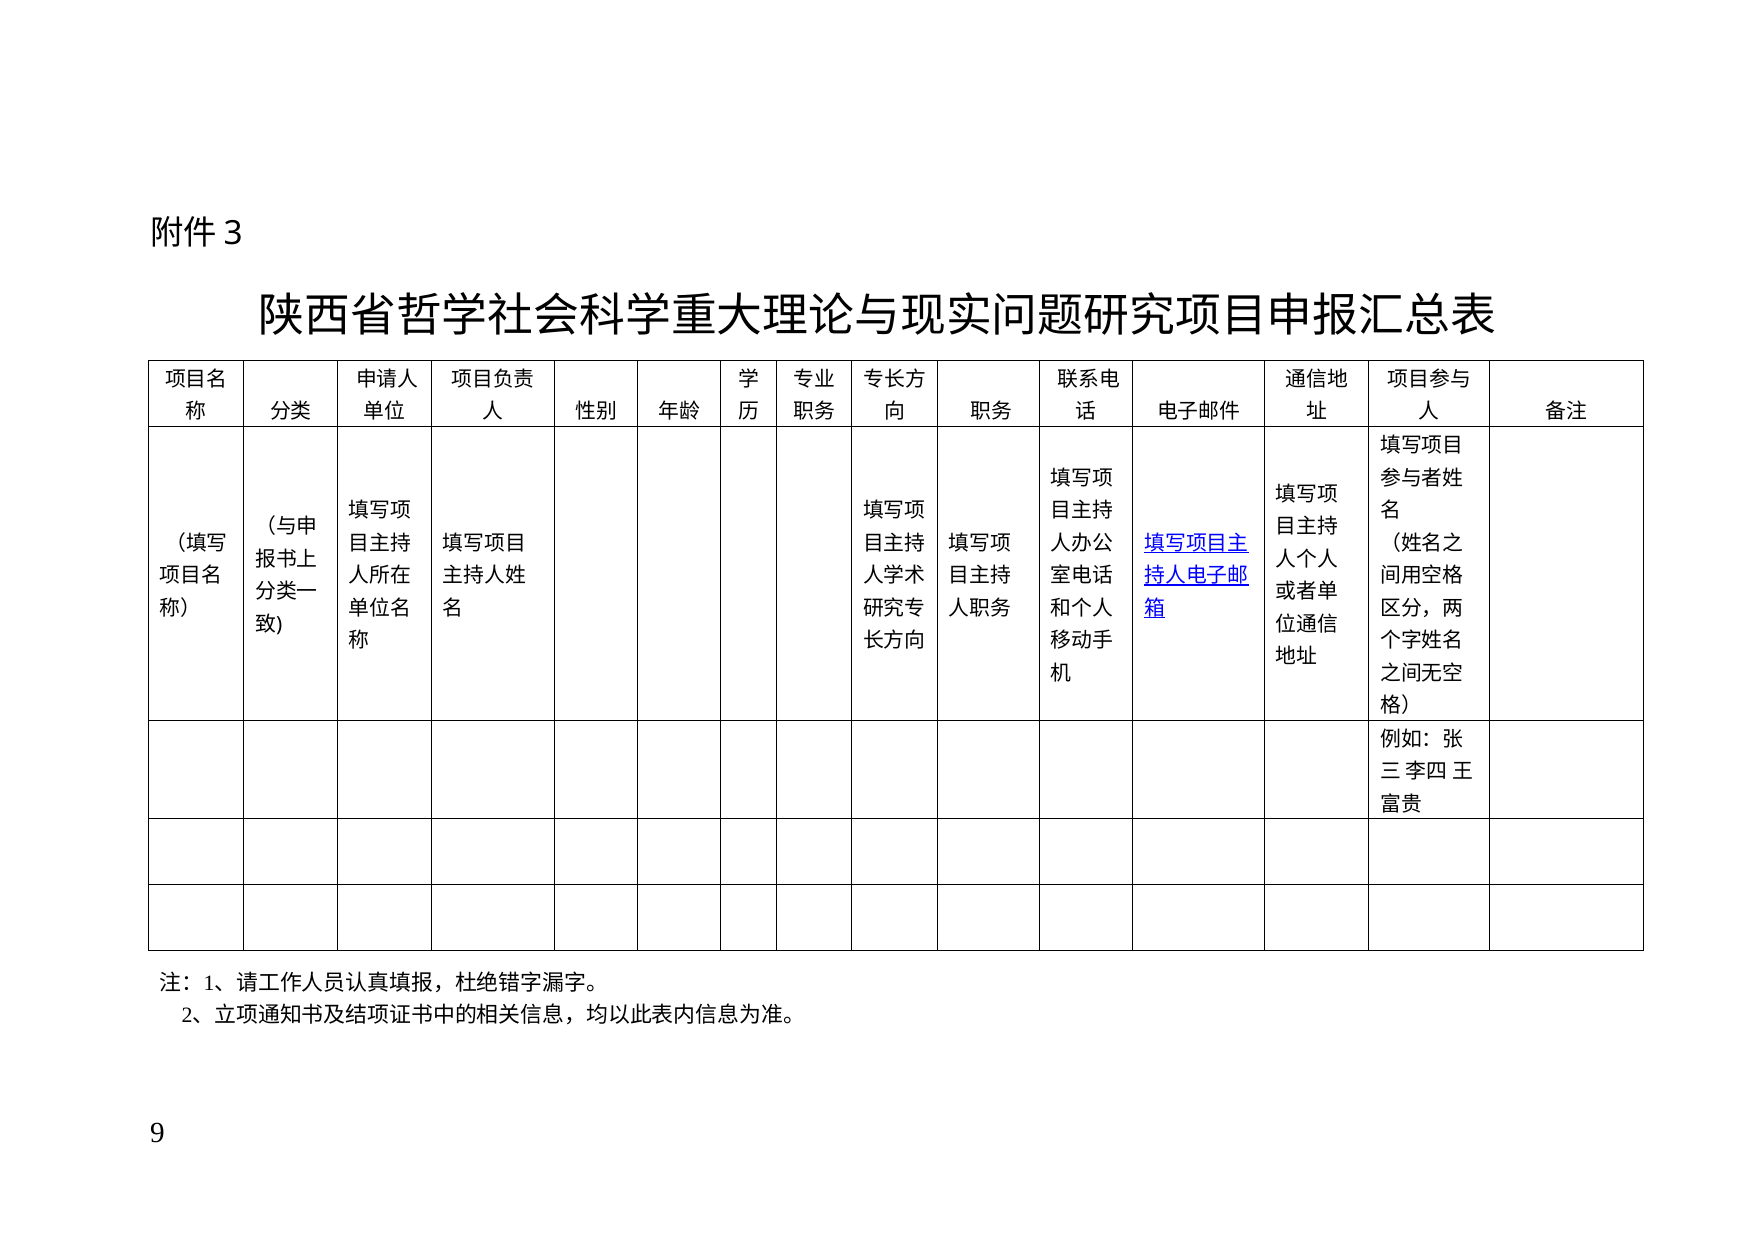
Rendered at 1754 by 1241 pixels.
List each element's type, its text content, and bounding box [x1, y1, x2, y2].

table_cell [1490, 885, 1643, 950]
table_cell [432, 819, 554, 884]
table_cell [721, 885, 776, 950]
table_header 性别 [555, 361, 637, 426]
table_cell [338, 885, 431, 950]
table_cell [244, 819, 337, 884]
table_cell [1265, 721, 1368, 818]
table_cell [938, 721, 1039, 818]
table_cell 填写项目主持人职务 [938, 427, 1039, 720]
table_cell [1265, 885, 1368, 950]
table_cell [555, 885, 637, 950]
table_cell [777, 427, 851, 720]
table_cell [638, 885, 720, 950]
table_header 项目参与人 [1369, 361, 1489, 426]
table_cell [777, 819, 851, 884]
table_cell 例如：张三 李四 王富贵 [1369, 721, 1489, 818]
table_cell [555, 721, 637, 818]
table_cell [1265, 819, 1368, 884]
table_cell [1490, 819, 1643, 884]
table_cell [338, 721, 431, 818]
table_cell [638, 427, 720, 720]
table_cell [721, 427, 776, 720]
table_header 年龄 [638, 361, 720, 426]
table_cell （与申报书上分类一致) [244, 427, 337, 720]
table_header 项目名称 [149, 361, 243, 426]
table_cell （填写项目名称） [149, 427, 243, 720]
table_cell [148, 951, 1644, 1043]
table_cell [638, 721, 720, 818]
table_header 分类 [244, 361, 337, 426]
table_cell [1040, 819, 1132, 884]
table_header 联系电话 [1040, 361, 1132, 426]
table_cell [938, 819, 1039, 884]
table_cell [1133, 885, 1264, 950]
table_cell [852, 819, 937, 884]
table_cell [244, 885, 337, 950]
table_cell [149, 721, 243, 818]
table_header 通信地址 [1265, 361, 1368, 426]
table_cell [1040, 721, 1132, 818]
table_cell [244, 721, 337, 818]
table_header 专业职务 [777, 361, 851, 426]
table_cell [1133, 721, 1264, 818]
table_header 项目负责人 [432, 361, 554, 426]
table_cell [555, 427, 637, 720]
table_header 学历 [721, 361, 776, 426]
table_cell [721, 721, 776, 818]
table_cell [432, 721, 554, 818]
table_cell [1369, 885, 1489, 950]
table_cell [938, 885, 1039, 950]
table_cell [338, 819, 431, 884]
table_header 电子邮件 [1133, 361, 1264, 426]
table_cell [638, 819, 720, 884]
table_cell [852, 721, 937, 818]
table_header 职务 [938, 361, 1039, 426]
table_cell 填写项目主持人个人或者单位通信地址 [1265, 427, 1368, 720]
table_cell 填写项目主持人办公室电话和个人移动手机 [1040, 427, 1132, 720]
table_cell [1040, 885, 1132, 950]
table_header 专长方向 [852, 361, 937, 426]
table_cell [1369, 819, 1489, 884]
table_cell [432, 885, 554, 950]
table_cell [1490, 721, 1643, 818]
table_cell 填写项目参与者姓名 （姓名之间用空格区分，两个字姓名之间无空格） [1369, 427, 1489, 720]
table_header 申请人单位 [338, 361, 431, 426]
table_cell [1490, 427, 1643, 720]
table_cell 填写项目主持人所在单位名称 [338, 427, 431, 720]
table_cell [852, 885, 937, 950]
table_cell [721, 819, 776, 884]
text 陕西省哲学社会科学重大理论与现实问题研究项目申报汇总表 [150, 263, 1604, 360]
text 附件3 [150, 198, 1604, 263]
table_cell [777, 721, 851, 818]
table_cell 填写项目主持人学术研究专长方向 [852, 427, 937, 720]
table_cell [555, 819, 637, 884]
table_cell [149, 819, 243, 884]
table_cell 填写项目主持人电子邮箱 [1133, 427, 1264, 720]
table_cell 填写项目主持人姓名 [432, 427, 554, 720]
table_cell [149, 885, 243, 950]
table_cell [777, 885, 851, 950]
table_cell [1133, 819, 1264, 884]
table_header 备注 [1490, 361, 1643, 426]
